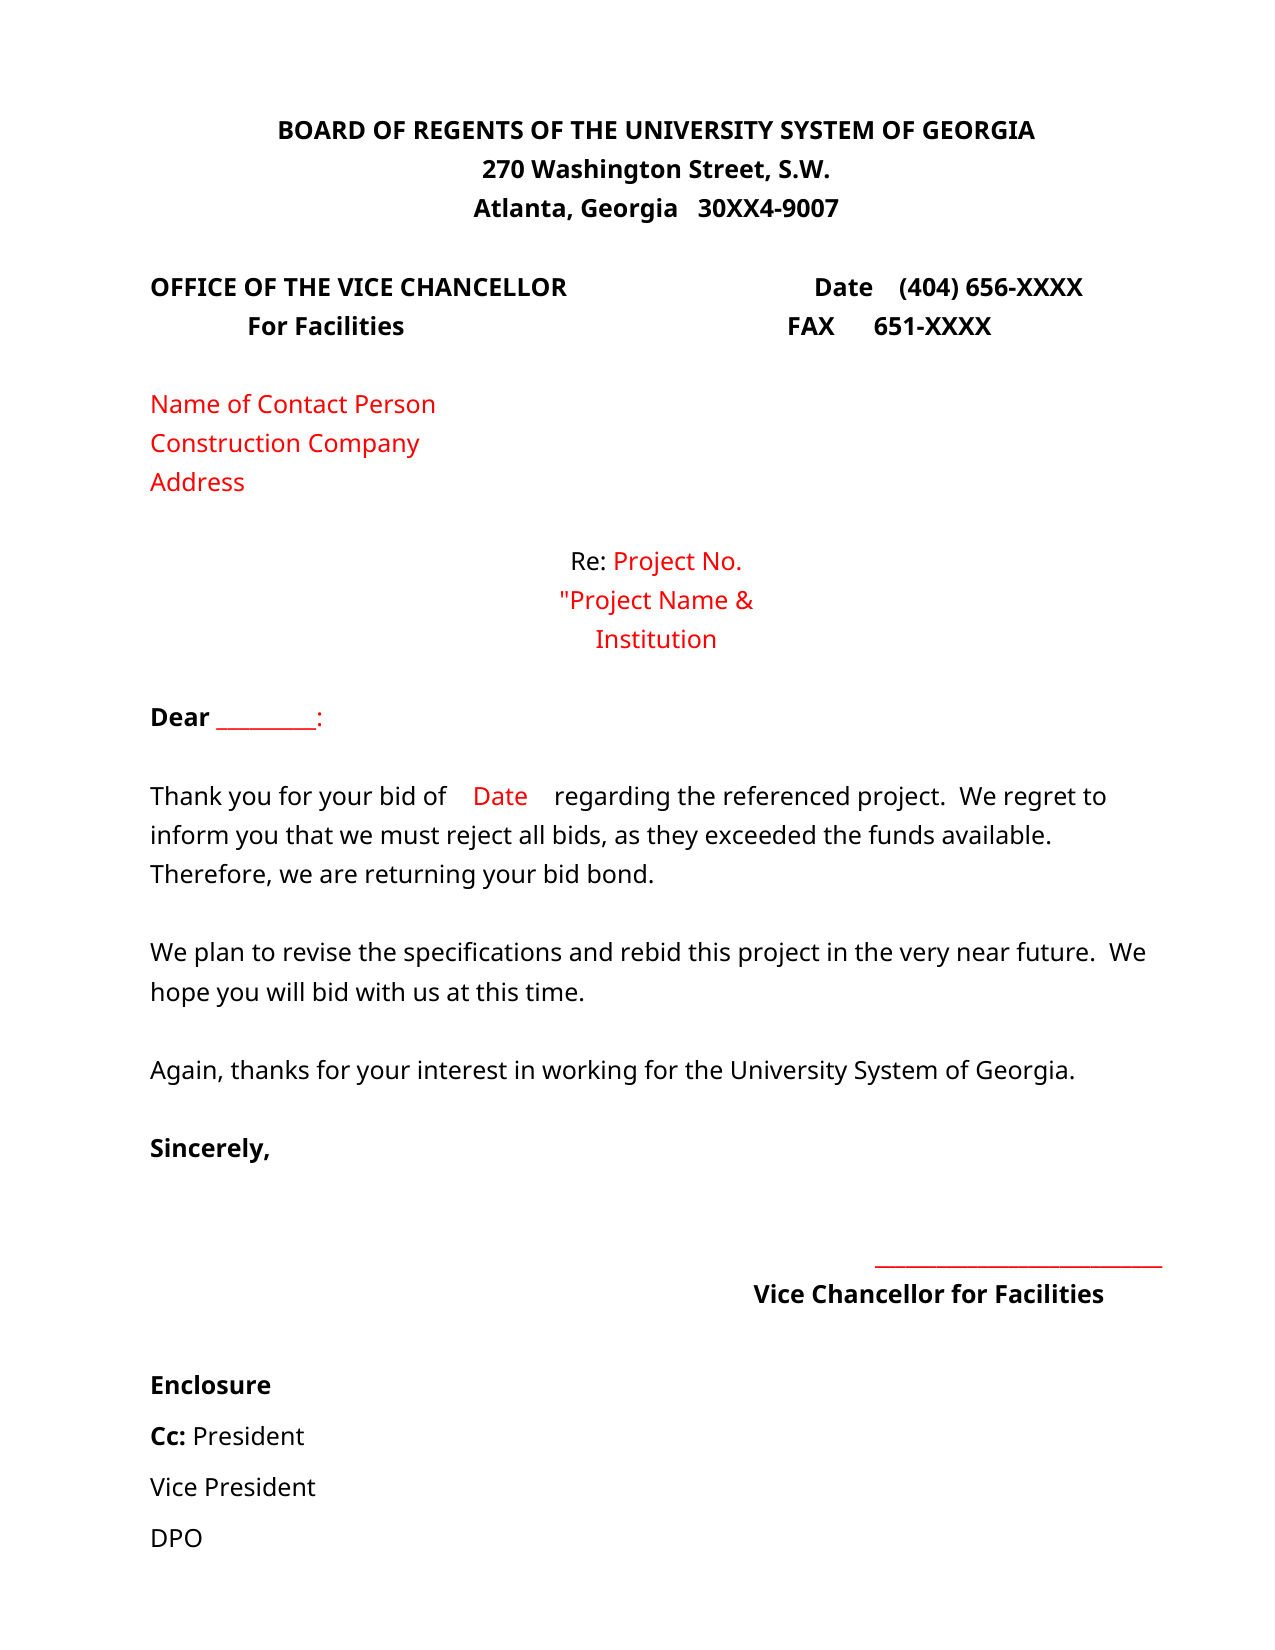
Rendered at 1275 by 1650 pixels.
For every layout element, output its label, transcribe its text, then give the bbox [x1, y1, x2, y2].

text We plan to revise the specifications and rebid this project in the very near future. We hope you will bid with us at this time. [150, 935, 1162, 1008]
text Dear _________: [150, 700, 1162, 734]
text Sincerely, [150, 1131, 1162, 1165]
text Construction Company [150, 426, 1162, 460]
text DPO [150, 1520, 1162, 1554]
text Atlanta, Georgia 30XX4-9007 [150, 191, 1162, 225]
text ____________________________ [150, 1238, 1162, 1272]
text Institution [150, 622, 1162, 656]
text Vice Chancellor for Facilities [150, 1277, 1162, 1311]
text "Project Name & [150, 582, 1162, 617]
text Address [150, 465, 1162, 499]
text For Facilities FAX 651-XXXX [150, 308, 1162, 342]
text OFFICE OF THE VICE CHANCELLOR Date (404) 656-XXXX [150, 269, 1162, 303]
text Thank you for your bid of Date regarding the referenced project. We regret to inform you that we must reject all bids, as they exceeded the funds available. Therefore, we are returning your bid bond. [150, 778, 1162, 891]
text 270 Washington Street, S.W. [150, 152, 1162, 186]
text Again, thanks for your interest in working for the University System of Georgia. [150, 1052, 1162, 1087]
text Name of Contact Person [150, 387, 1162, 421]
text Re: Project No. [150, 543, 1162, 577]
text Cc: President [150, 1418, 1162, 1452]
text Enclosure [150, 1367, 1162, 1401]
text BOARD OF REGENTS OF THE UNIVERSITY SYSTEM OF GEORGIA [150, 112, 1162, 147]
text Vice President [150, 1469, 1162, 1503]
